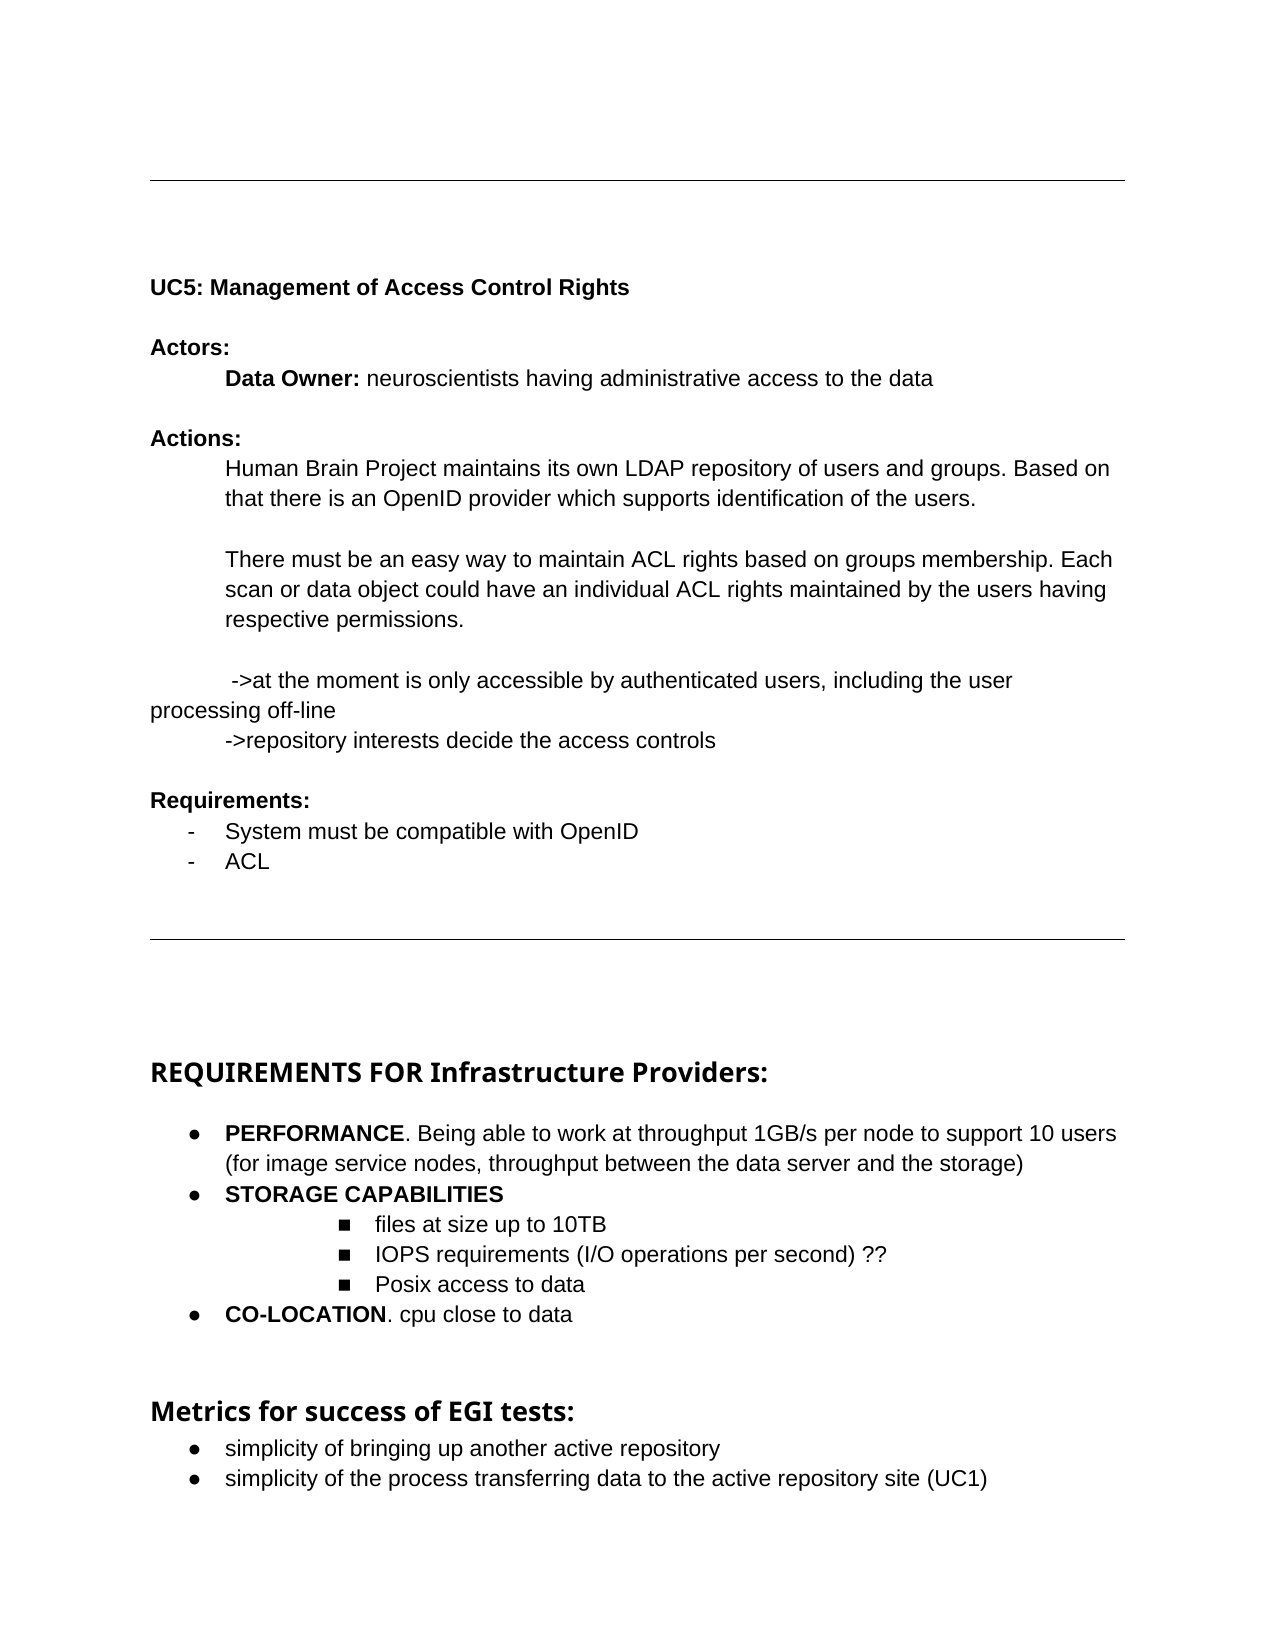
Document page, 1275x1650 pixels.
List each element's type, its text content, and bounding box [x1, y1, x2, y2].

list simplicity of the process transferring data to the active repository site (UC1) [187, 1465, 1125, 1491]
list Posix access to data [337, 1271, 1125, 1298]
list files at size up to 10TB [337, 1211, 1125, 1237]
list simplicity of bringing up another active repository [187, 1434, 1125, 1461]
text ->repository interests decide the access controls [150, 727, 1125, 753]
text Data Owner: neuroscientists having administrative access to the data [150, 364, 1125, 391]
text Actions: [150, 425, 1125, 451]
list System must be compatible with OpenID [187, 818, 1125, 844]
list ACL [187, 848, 1125, 874]
list PERFORMANCE. Being able to work at throughput 1GB/s per node to support 10 users (for image service nodes, throughput between the data server and the storage) [187, 1120, 1125, 1177]
list STORAGE CAPABILITIES [187, 1181, 1125, 1207]
list CO-LOCATION. cpu close to data [187, 1301, 1125, 1328]
list IOPS requirements (I/O operations per second) ?? [337, 1241, 1125, 1267]
subtitle REQUIREMENTS FOR Infrastructure Providers: [150, 1053, 1125, 1090]
text Requirements: [150, 787, 1125, 814]
text UC5: Management of Access Control Rights [150, 274, 1125, 300]
text Metrics for success of EGI tests: [150, 1392, 1125, 1429]
text Actors: [150, 334, 1125, 361]
text ->at the moment is only accessible by authenticated users, including the user processing off-line [150, 667, 1125, 723]
text Human Brain Project maintains its own LDAP repository of users and groups. Based on that there is an OpenID provider which supports identification of the users. [225, 455, 1125, 512]
text There must be an easy way to maintain ACL rights based on groups membership. Each scan or data object could have an individual ACL rights maintained by the users having respective permissions. [225, 546, 1125, 633]
